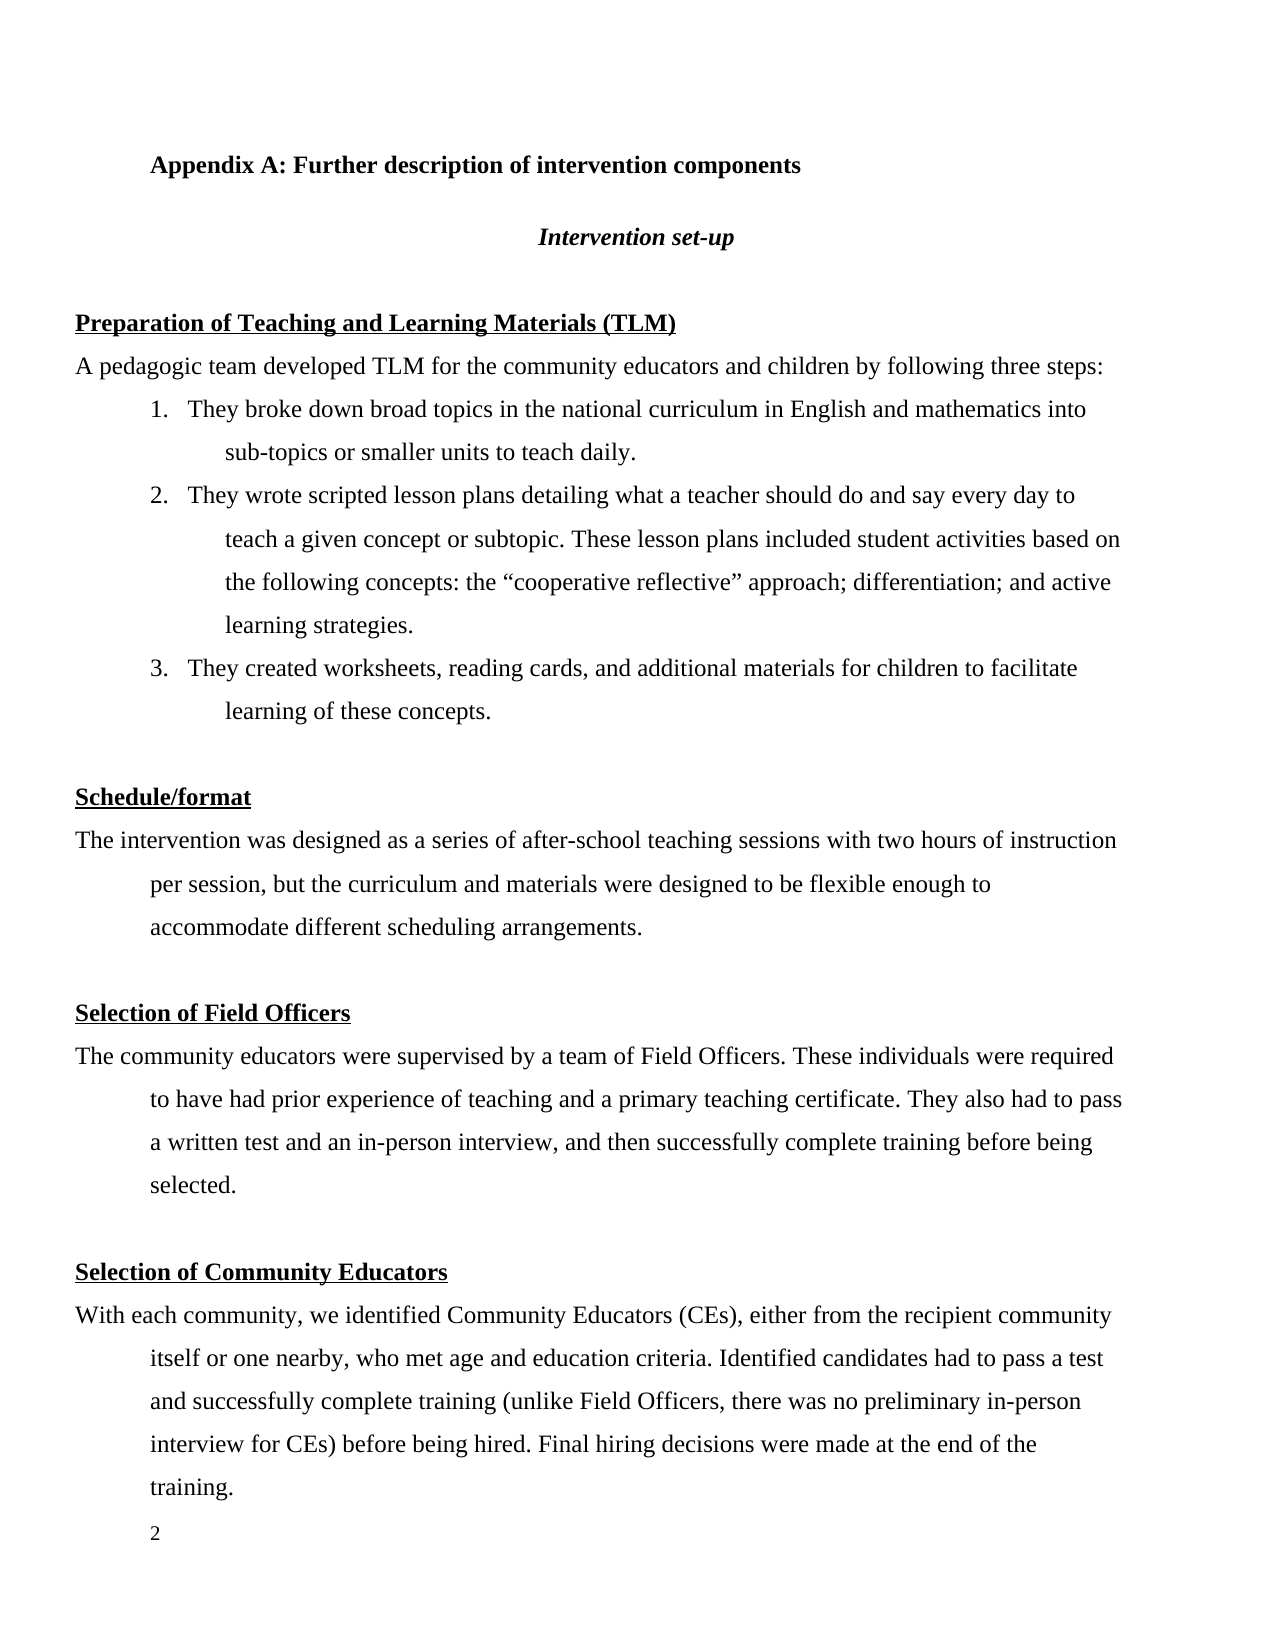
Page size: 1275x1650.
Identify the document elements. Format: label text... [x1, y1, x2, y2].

list They wrote scripted lesson plans detailing what a teacher should do and say every day to teach a given concept or subtopic. These lesson plans included student activities based on the following concepts: the “cooperative reflective” approach; differentiation; and active learning strategies. [150, 481, 1125, 639]
list The community educators were supervised by a team of Field Officers. These individuals were required to have had prior experience of teaching and a primary teaching certificate. They also had to pass a written test and an in-person interview, and then successfully complete training before being selected. [75, 1041, 1125, 1199]
list Schedule/format [75, 782, 1125, 811]
list They broke down broad topics in the national curriculum in English and mathematics into sub-topics or smaller units to teach daily. [150, 394, 1125, 466]
list They created worksheets, reading cards, and additional materials for children to facilitate learning of these concepts. [150, 653, 1125, 725]
text Intervention set-up [150, 222, 1125, 251]
list Selection of Community Educators [75, 1257, 1125, 1286]
list A pedagogic team developed TLM for the community educators and children by following three steps: [75, 351, 1125, 380]
list The intervention was designed as a series of after-school teaching sessions with two hours of instruction per session, but the curriculum and materials were designed to be flexible enough to accommodate different scheduling arrangements. [75, 826, 1125, 941]
text Appendix A: Further description of intervention components [150, 150, 1125, 179]
list Preparation of Teaching and Learning Materials (TLM) [75, 308, 1125, 337]
list With each community, we identified Community Educators (CEs), either from the recipient community itself or one nearby, who met age and education criteria. Identified candidates had to pass a test and successfully complete training (unlike Field Officers, there was no preliminary in-person interview for CEs) before being hired. Final hiring decisions were made at the end of the training. [75, 1300, 1125, 1501]
list Selection of Field Officers [75, 998, 1125, 1027]
